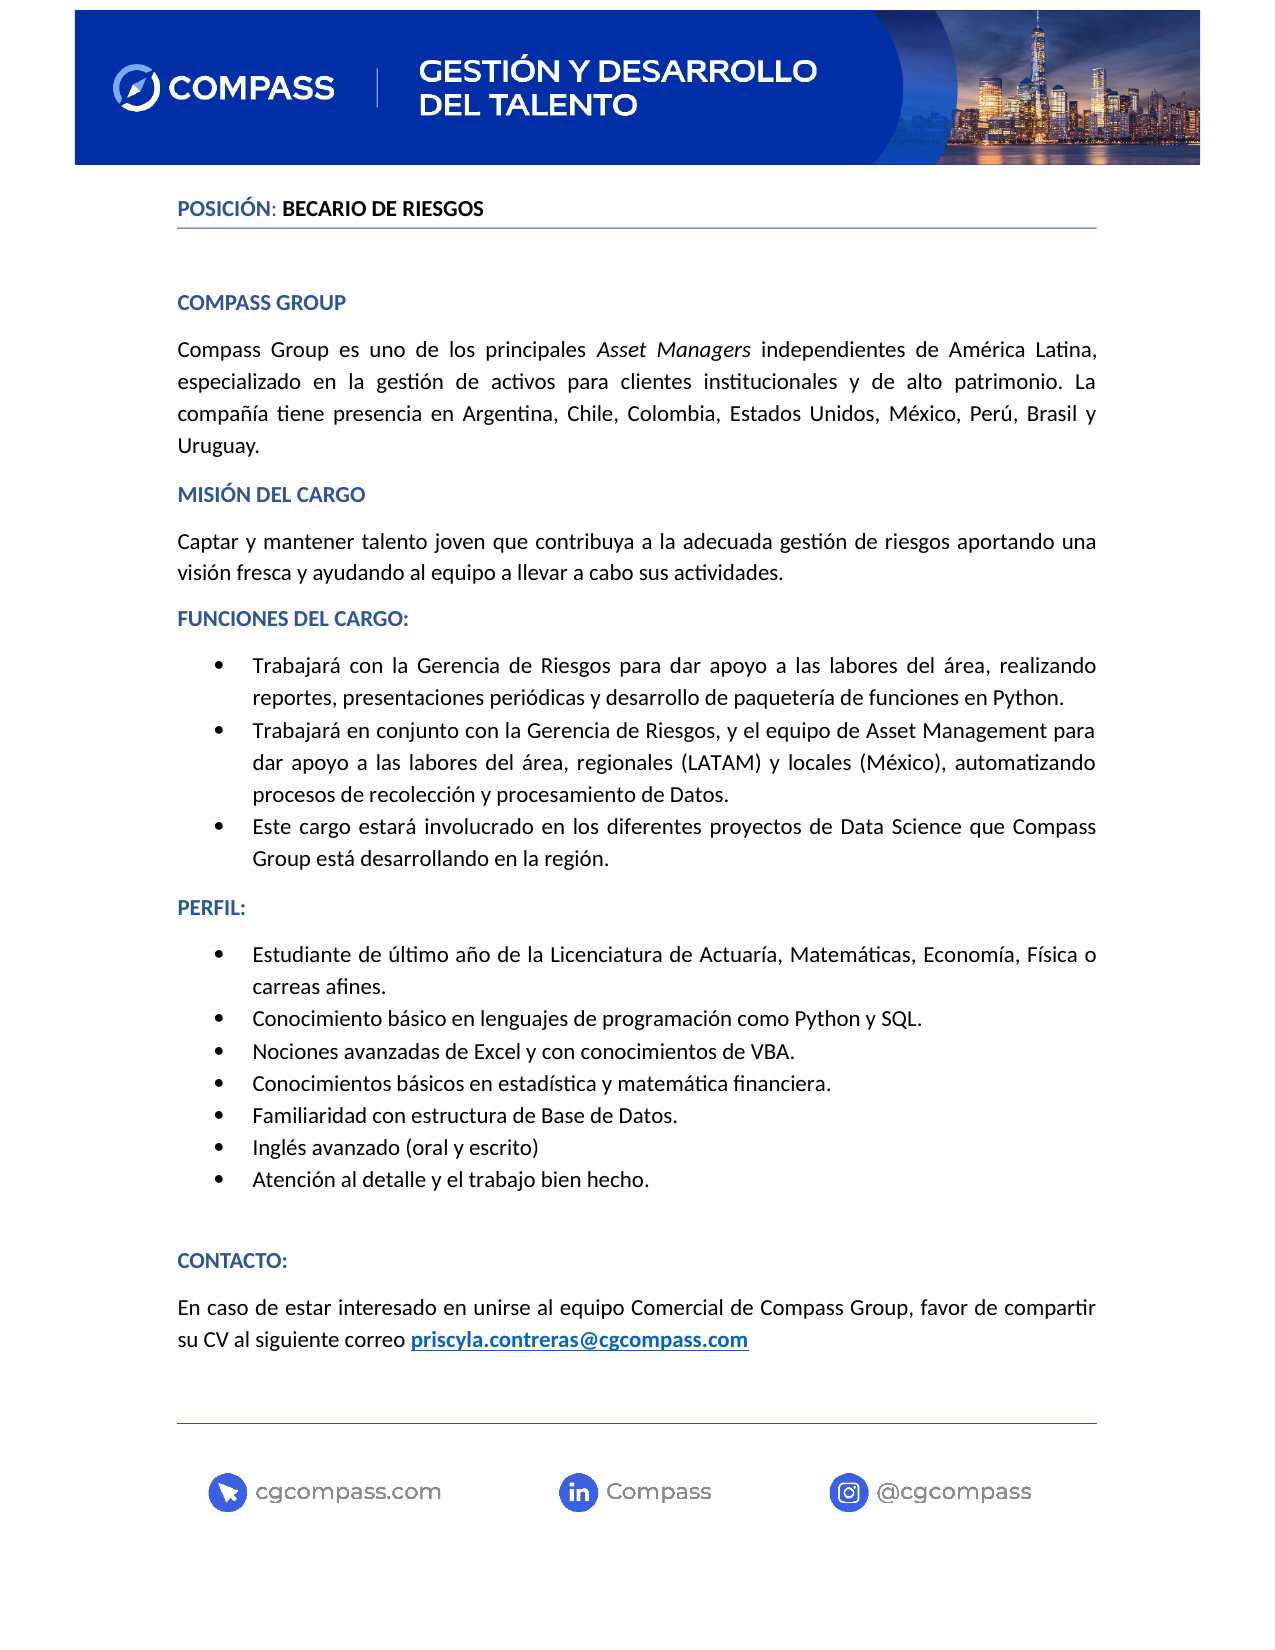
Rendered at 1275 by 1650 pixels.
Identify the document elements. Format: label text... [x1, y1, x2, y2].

text FUNCIONES DEL CARGO: [177, 604, 1098, 632]
picture [829, 1473, 1066, 1512]
list Conocimiento básico en lenguajes de programación como Python y SQL. [215, 1004, 1098, 1033]
text Captar y mantener talento joven que contribuya a la adecuada gestión de riesgos aportando una visión fresca y ayudando al equipo a llevar a cabo sus actividades. [177, 527, 1098, 586]
list Nociones avanzadas de Excel y con conocimientos de VBA. [215, 1037, 1098, 1065]
text PERFIL: [177, 893, 1098, 921]
picture [208, 1473, 444, 1512]
text MISIÓN DEL CARGO [177, 481, 1098, 508]
list Inglés avanzado (oral y escrito) [215, 1133, 1098, 1161]
text CONTACTO: [177, 1247, 1098, 1274]
text En caso de estar interesado en unirse al equipo Comercial de Compass Group, favor de compartir su CV al siguiente correo priscyla.contreras@cgcompass.com [177, 1293, 1098, 1354]
list Conocimientos básicos en estadística y matemática financiera. [215, 1069, 1098, 1097]
list Este cargo estará involucrado en los diferentes proyectos de Data Science que Compass Group está desarrollando en la región. [215, 812, 1098, 872]
list Familiaridad con estructura de Base de Datos. [215, 1101, 1098, 1129]
text Compass Group es uno de los principales Asset Managers independientes de América Latina, especializado en la gestión de activos para clientes institucionales y de alto patrimonio. La compañía tiene presencia en Argentina, Chile, Colombia, Estados Unidos, México, Perú, Brasil y Uruguay. [177, 335, 1098, 460]
list Trabajará con la Gerencia de Riesgos para dar apoyo a las labores del área, realizando reportes, presentaciones periódicas y desarrollo de paquetería de funciones en Python. [215, 651, 1098, 712]
text POSICIÓN: BECARIO DE RIESGOS [177, 194, 1098, 222]
list Atención al detalle y el trabajo bien hecho. [215, 1166, 1098, 1193]
picture [74, 10, 1201, 165]
list Trabajará en conjunto con la Gerencia de Riesgos, y el equipo de Asset Management para dar apoyo a las labores del área, regionales (LATAM) y locales (México), automatizando procesos de recolección y procesamiento de Datos. [215, 716, 1098, 808]
text COMPASS GROUP [177, 288, 1098, 316]
picture [559, 1473, 717, 1512]
list Estudiante de último año de la Licenciatura de Actuaría, Matemáticas, Economía, Física o carreas afines. [215, 940, 1098, 1000]
